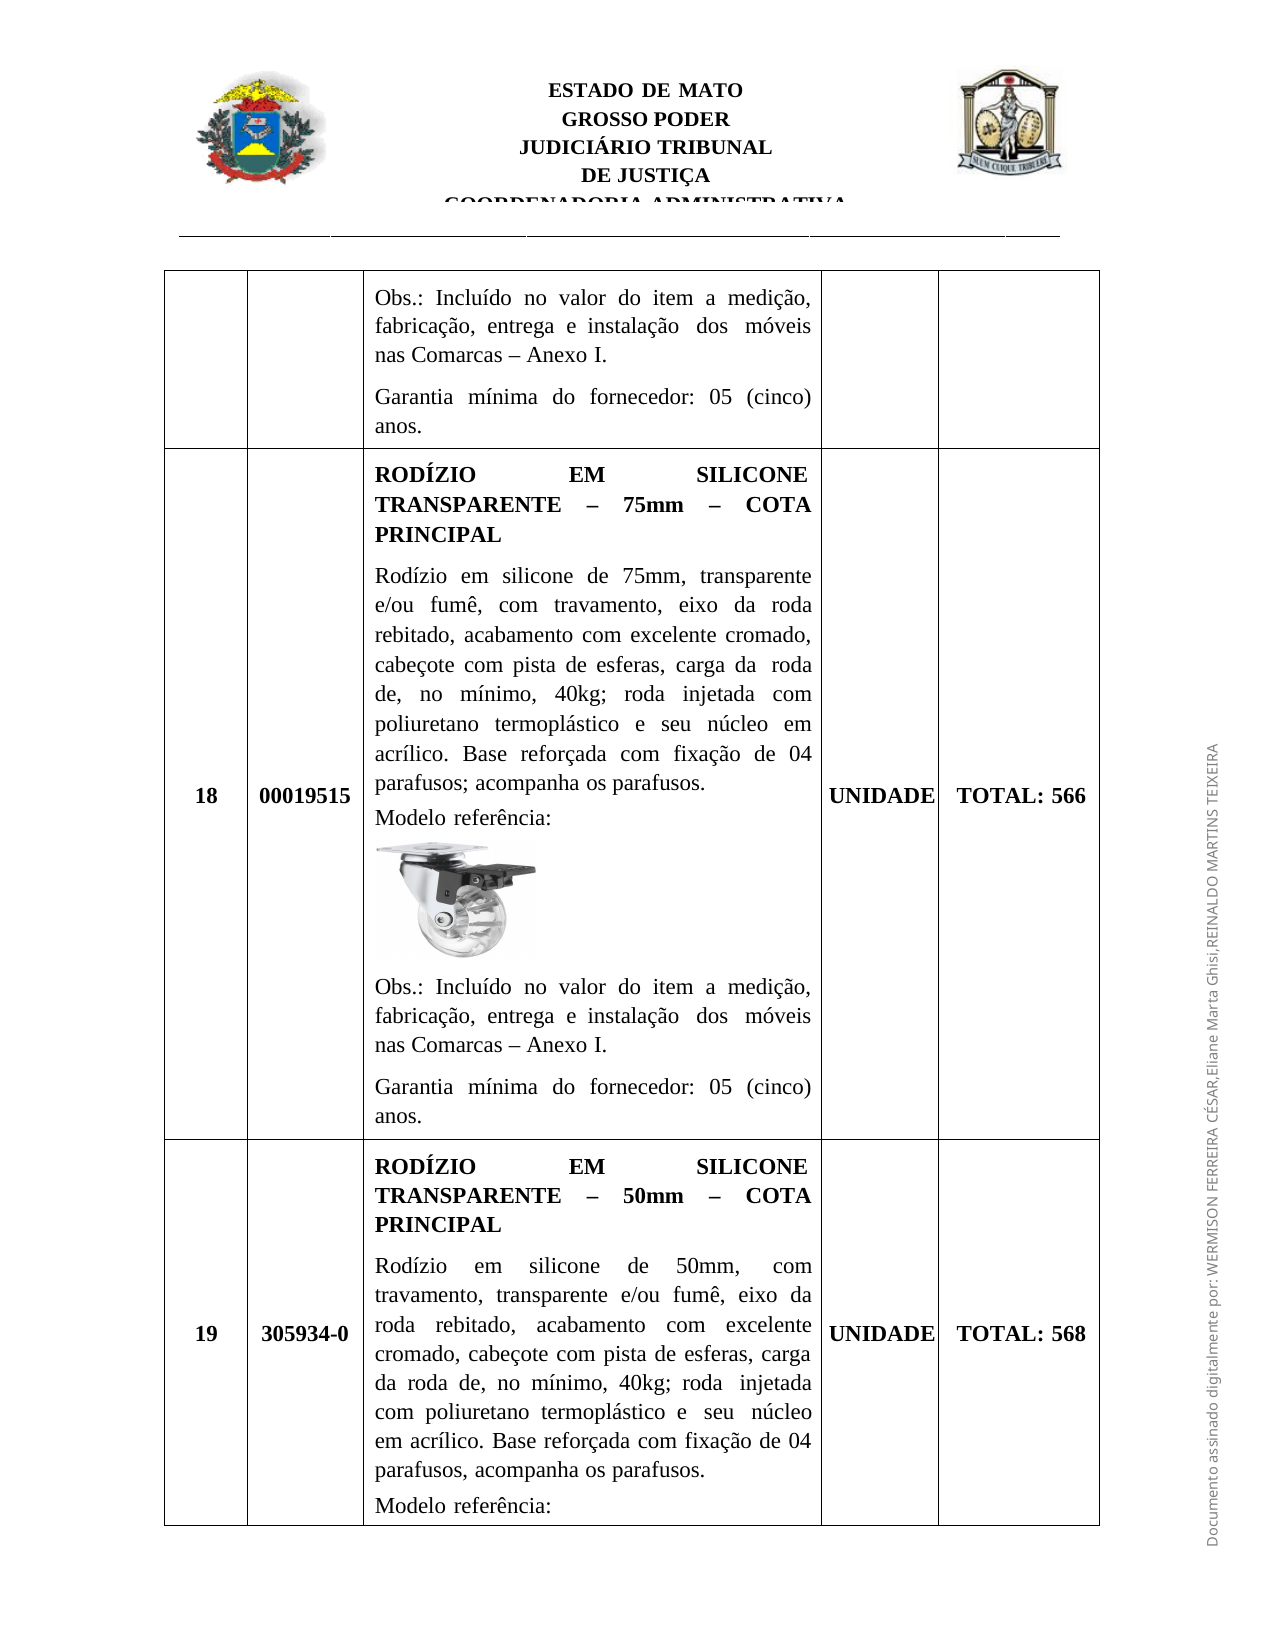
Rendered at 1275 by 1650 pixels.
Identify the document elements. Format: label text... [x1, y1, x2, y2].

table_cell UNIDADE [822, 449, 938, 1139]
table_cell 19 [165, 1140, 247, 1525]
table_cell 18 [165, 449, 247, 1139]
table_header Obs.: Incluído no valor do item a medição, fabricação, entrega e instalação dos móveis nas Comarcas – Anexo I. Garantia mínima do fornecedor: 05 (cinco) anos. [364, 271, 821, 448]
table_cell TOTAL: 568 [939, 1140, 1099, 1525]
table_cell 305934-0 [248, 1140, 363, 1525]
picture [195, 71, 327, 186]
table_cell TOTAL: 566 [939, 449, 1099, 1139]
picture [948, 65, 1068, 180]
table_cell UNIDADE [822, 1140, 938, 1525]
table_header [248, 271, 363, 448]
table_header [822, 271, 938, 448]
picture [375, 840, 538, 959]
table_header [939, 271, 1099, 448]
table_cell RODÍZIO EM SILICONE TRANSPARENTE – 50mm – COTA PRINCIPAL Rodízio em silicone de 50mm, com travamento, transparente e/ou fumê, eixo da roda rebitado, acabamento com excelente cromado, cabeçote com pista de esferas, carga da roda de, no mínimo, 40kg; roda injetada com poliuretano termoplástico e seu núcleo em acrílico. Base reforçada com fixação de 04 parafusos, acompanha os parafusos. Modelo referência: [364, 1140, 821, 1525]
table_header [165, 271, 247, 448]
table_cell 00019515 [248, 449, 363, 1139]
table_cell RODÍZIO EM SILICONE TRANSPARENTE – 75mm – COTA PRINCIPAL Rodízio em silicone de 75mm, transparente e/ou fumê, com travamento, eixo da roda rebitado, acabamento com excelente cromado, cabeçote com pista de esferas, carga da roda de, no mínimo, 40kg; roda injetada com poliuretano termoplástico e seu núcleo em acrílico. Base reforçada com fixação de 04 parafusos; acompanha os parafusos. Modelo referência: Obs.: Incluído no valor do item a medição, fabricação, entrega e instalação dos móveis nas Comarcas – Anexo I. Garantia mínima do fornecedor: 05 (cinco) anos. [364, 449, 821, 1139]
